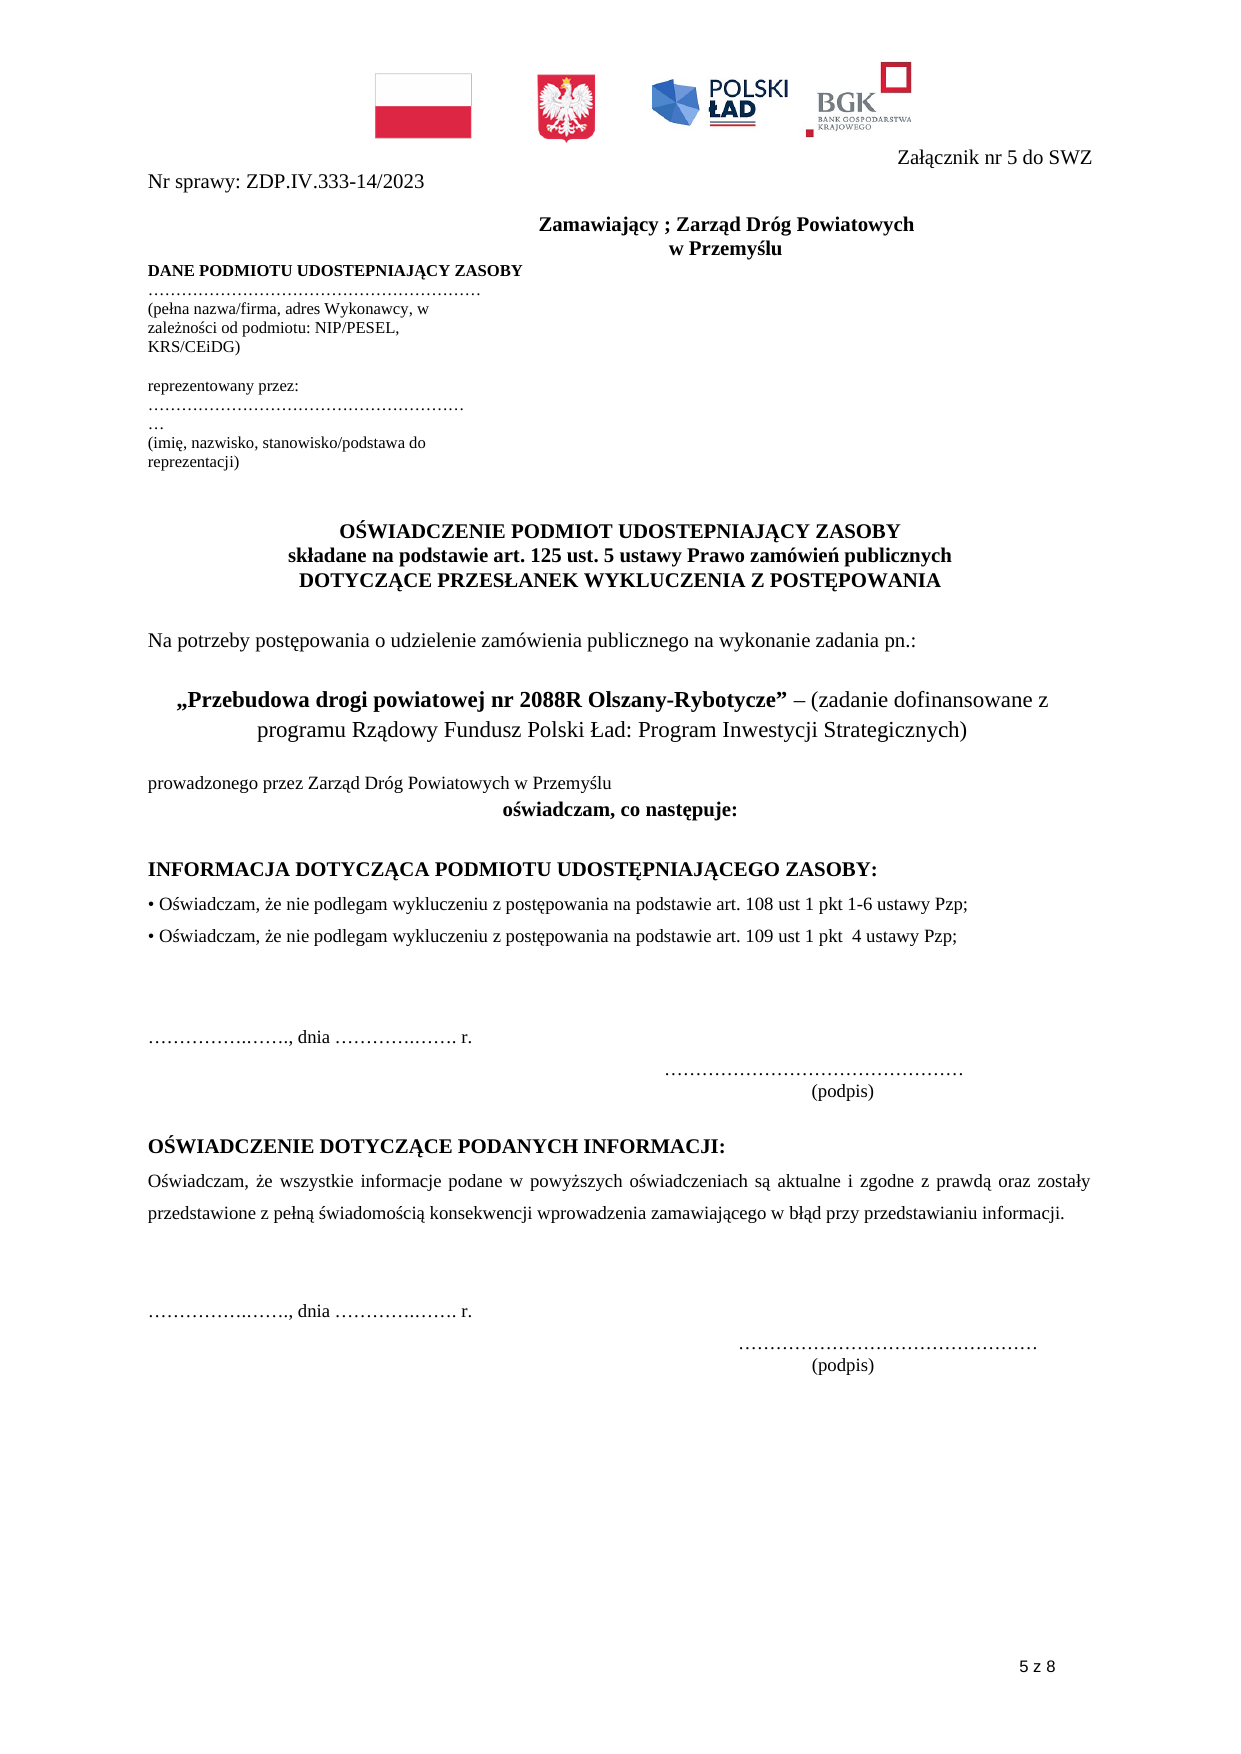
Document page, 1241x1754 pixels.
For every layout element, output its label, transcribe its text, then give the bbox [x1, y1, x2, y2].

text (pełna nazwa/firma, adres Wykonawcy, w zależności od podmiotu: NIP/PESEL, KRS/CEiDG) [148, 299, 472, 356]
text w Przemyślu [148, 236, 1092, 260]
text Załącznik nr 5 do SWZ [148, 145, 1092, 169]
picture [374, 73, 596, 143]
text OŚWIADCZENIE DOTYCZĄCE PODANYCH INFORMACJI: [148, 1133, 1092, 1158]
text • Oświadczam, że nie podlegam wykluczeniu z postępowania na podstawie art. 108 ust 1 pkt 1-6 ustawy Pzp; [148, 893, 1092, 914]
text reprezentowany przez: [148, 375, 1092, 394]
text …………….……., dnia ………….……. r. [148, 1026, 1092, 1047]
text INFORMACJA DOTYCZĄCA PODMIOTU UDOSTĘPNIAJĄCEGO ZASOBY: [148, 857, 1092, 881]
text OŚWIADCZENIE PODMIOT UDOSTEPNIAJĄCY ZASOBY [148, 519, 1092, 543]
text Oświadczam, że wszystkie informacje podane w powyższych oświadczeniach są aktualne i zgodne z prawdą oraz zostały przedstawione z pełną świadomością konsekwencji wprowadzenia zamawiającego w błąd przy przedstawianiu informacji. [148, 1169, 1092, 1223]
text DOTYCZĄCE PRZESŁANEK WYKLUCZENIA Z POSTĘPOWANIA [148, 567, 1092, 592]
text oświadczam, co następuje: [148, 797, 1092, 821]
text Na potrzeby postępowania o udzielenie zamówienia publicznego na wykonanie zadania pn.: [148, 628, 1077, 652]
text Zamawiający ; Zarząd Dróg Powiatowych [148, 212, 1092, 236]
picture [652, 59, 912, 143]
text DANE PODMIOTU UDOSTEPNIAJĄCY ZASOBY [148, 260, 1092, 279]
text …………….……., dnia ………….……. r. [148, 1300, 1092, 1321]
text składane na podstawie art. 125 ust. 5 ustawy Prawo zamówień publicznych [148, 543, 1092, 567]
text ………………………………………… [148, 1058, 1092, 1080]
text • Oświadczam, że nie podlegam wykluczeniu z postępowania na podstawie art. 109 ust 1 pkt 4 ustawy Pzp; [148, 925, 1092, 947]
text (podpis) [738, 1080, 1092, 1101]
text Nr sprawy: ZDP.IV.333-14/2023 [148, 169, 1092, 193]
text …………………………………………………… [148, 279, 1092, 299]
text ………………………………………… [664, 1332, 1092, 1354]
text …………………………………………………… [148, 394, 472, 433]
text (imię, nazwisko, stanowisko/podstawa do reprezentacji) [148, 433, 472, 471]
text (podpis) [738, 1354, 1092, 1375]
text „Przebudowa drogi powiatowej nr 2088R Olszany-Rybotycze” – (zadanie dofinansowane z programu Rządowy Fundusz Polski Ład: Program Inwestycji Strategicznych) [148, 686, 1077, 742]
text prowadzonego przez Zarząd Dróg Powiatowych w Przemyślu [148, 772, 1077, 793]
